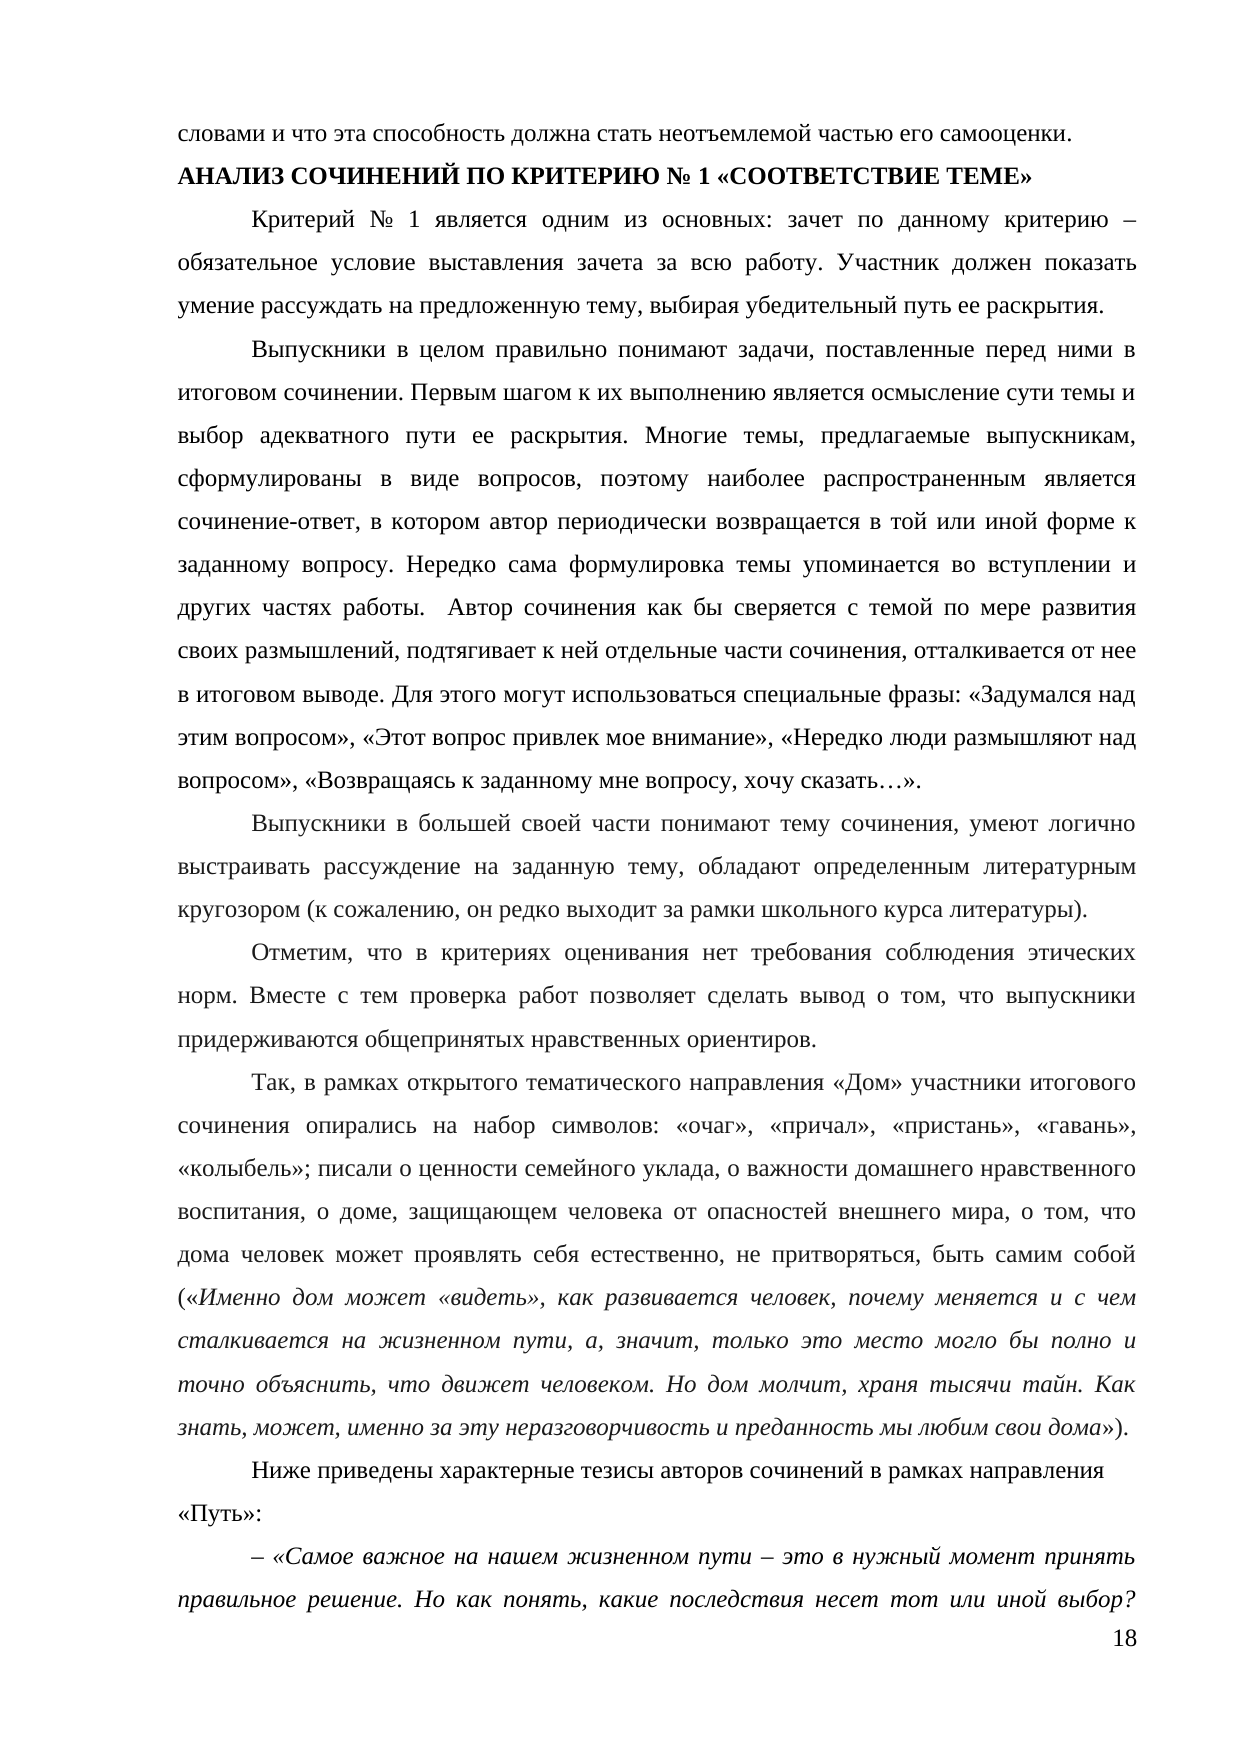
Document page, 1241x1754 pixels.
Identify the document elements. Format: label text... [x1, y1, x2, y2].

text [177, 1541, 1137, 1613]
text Выпускники в большей своей части понимают тему сочинения, умеют логично выстраивать рассуждение на заданную тему, обладают определенным литературным кругозором (к сожалению, он редко выходит за рамки школьного курса литературы). [177, 808, 1137, 923]
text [177, 118, 1137, 147]
text Критерий № 1 является одним из основных: зачет по данному критерию – обязательное условие выставления зачета за всю работу. Участник должен показать умение рассуждать на предложенную тему, выбирая убедительный путь ее раскрытия. [177, 204, 1137, 319]
text Ниже приведены характерные тезисы авторов сочинений в рамках направления «Путь»: [177, 1455, 1137, 1527]
text Так, в рамках открытого тематического направления «Дом» участники итогового сочинения опирались на набор символов: «очаг», «причал», «пристань», «гавань», «колыбель»; писали о ценности семейного уклада, о важности домашнего нравственного воспитания, о доме, защищающем человека от опасностей внешнего мира, о том, что дома человек может проявлять себя естественно, не притворяться, быть самим собой («Именно дом может «видеть», как развивается человек, почему меняется и с чем сталкивается на жизненном пути, а, значит, только это место могло бы полно и точно объяснить, что движет человеком. Но дом молчит, храня тысячи тайн. Как знать, может, именно за эту неразговорчивость и преданность мы любим свои дома»). [177, 1067, 1137, 1441]
subtitle АНАЛИЗ СОЧИНЕНИЙ ПО КРИТЕРИЮ № 1 «СООТВЕТСТВИЕ ТЕМЕ» [177, 161, 1137, 190]
text Выпускники в целом правильно понимают задачи, поставленные перед ними в итоговом сочинении. Первым шагом к их выполнению является осмысление сути темы и выбор адекватного пути ее раскрытия. Многие темы, предлагаемые выпускникам, сформулированы в виде вопросов, поэтому наиболее распространенным является сочинение-ответ, в котором автор периодически возвращается в той или иной форме к заданному вопросу. Нередко сама формулировка темы упоминается во вступлении и других частях работы. Автор сочинения как бы сверяется с темой по мере развития своих размышлений, подтягивает к ней отдельные части сочинения, отталкивается от нее в итоговом выводе. Для этого могут использоваться специальные фразы: «Задумался над этим вопросом», «Этот вопрос привлек мое внимание», «Нередко люди размышляют над вопросом», «Возвращаясь к заданному мне вопросу, хочу сказать…». [177, 334, 1137, 794]
text Отметим, что в критериях оценивания нет требования соблюдения этических норм. Вместе с тем проверка работ позволяет сделать вывод о том, что выпускники придерживаются общепринятых нравственных ориентиров. [177, 937, 1137, 1052]
